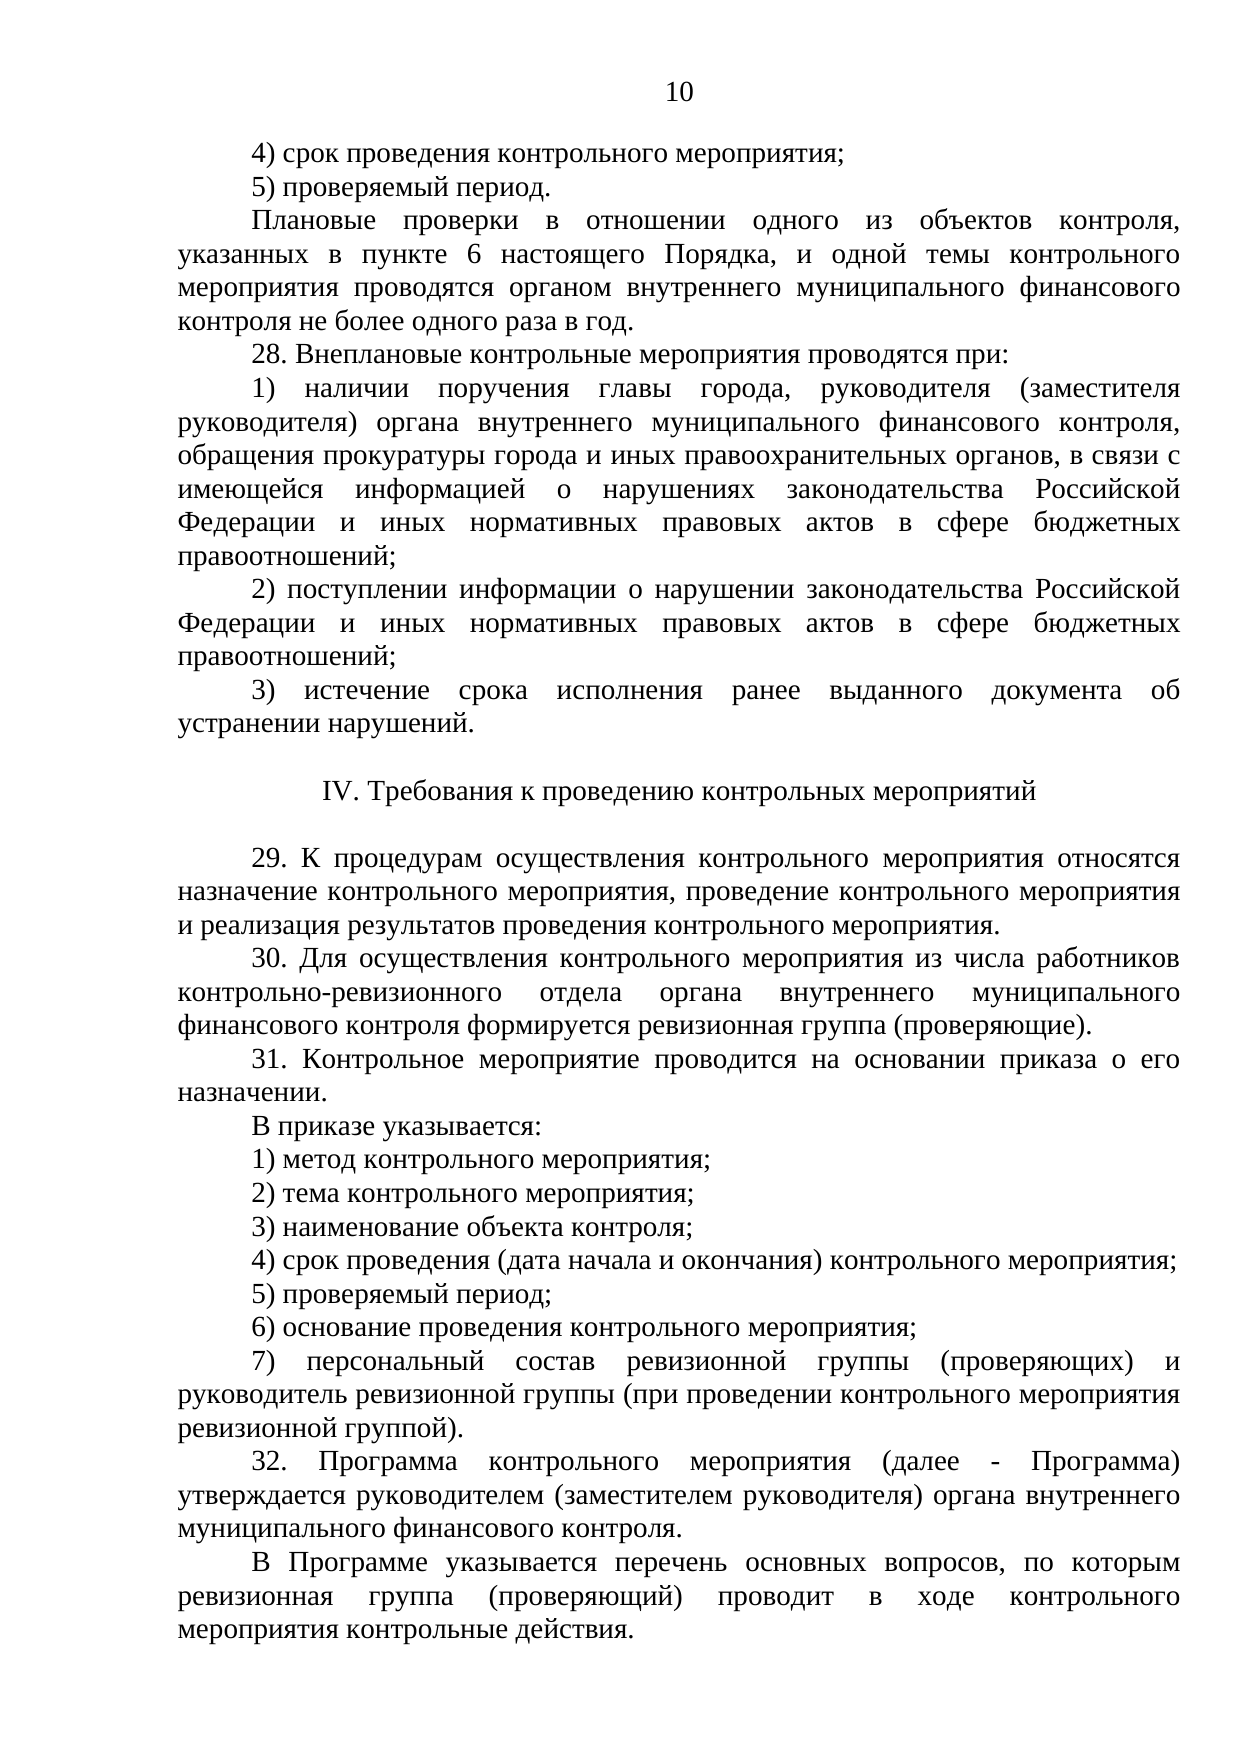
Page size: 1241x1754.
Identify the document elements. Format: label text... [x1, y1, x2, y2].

text 3) наименование объекта контроля; [177, 1209, 1181, 1242]
text В приказе указывается: [177, 1108, 1181, 1142]
text 7) персональный состав ревизионной группы (проверяющих) и руководитель ревизионной группы (при проведении контрольного мероприятия ревизионной группой). [177, 1343, 1181, 1443]
text IV. Требования к проведению контрольных мероприятий [177, 773, 1181, 806]
text 3) истечение срока исполнения ранее выданного документа об устранении нарушений. [177, 672, 1181, 739]
text 28. Внеплановые контрольные мероприятия проводятся при: [177, 337, 1181, 370]
text 32. Программа контрольного мероприятия (далее - Программа) утверждается руководителем (заместителем руководителя) органа внутреннего муниципального финансового контроля. [177, 1443, 1181, 1544]
text 5) проверяемый период. [177, 169, 1181, 202]
text В Программе указывается перечень основных вопросов, по которым ревизионная группа (проверяющий) проводит в ходе контрольного мероприятия контрольные действия. [177, 1544, 1181, 1645]
text 6) основание проведения контрольного мероприятия; [177, 1309, 1181, 1343]
text 1) наличии поручения главы города, руководителя (заместителя руководителя) органа внутреннего муниципального финансового контроля, обращения прокуратуры города и иных правоохранительных органов, в связи с имеющейся информацией о нарушениях законодательства Российской Федерации и иных нормативных правовых актов в сфере бюджетных правоотношений; [177, 370, 1181, 571]
text 30. Для осуществления контрольного мероприятия из числа работников контрольно-ревизионного отдела органа внутреннего муниципального финансового контроля формируется ревизионная группа (проверяющие). [177, 940, 1181, 1041]
text 4) срок проведения контрольного мероприятия; [177, 135, 1181, 169]
text 5) проверяемый период; [177, 1276, 1181, 1309]
text 4) срок проведения (дата начала и окончания) контрольного мероприятия; [177, 1242, 1181, 1276]
text 2) поступлении информации о нарушении законодательства Российской Федерации и иных нормативных правовых актов в сфере бюджетных правоотношений; [177, 571, 1181, 672]
text 31. Контрольное мероприятие проводится на основании приказа о его назначении. [177, 1041, 1181, 1108]
text 1) метод контрольного мероприятия; [177, 1142, 1181, 1175]
text 29. К процедурам осуществления контрольного мероприятия относятся назначение контрольного мероприятия, проведение контрольного мероприятия и реализация результатов проведения контрольного мероприятия. [177, 840, 1181, 940]
text 2) тема контрольного мероприятия; [177, 1175, 1181, 1209]
text Плановые проверки в отношении одного из объектов контроля, указанных в пункте 6 настоящего Порядка, и одной темы контрольного мероприятия проводятся органом внутреннего муниципального финансового контроля не более одного раза в год. [177, 202, 1181, 337]
